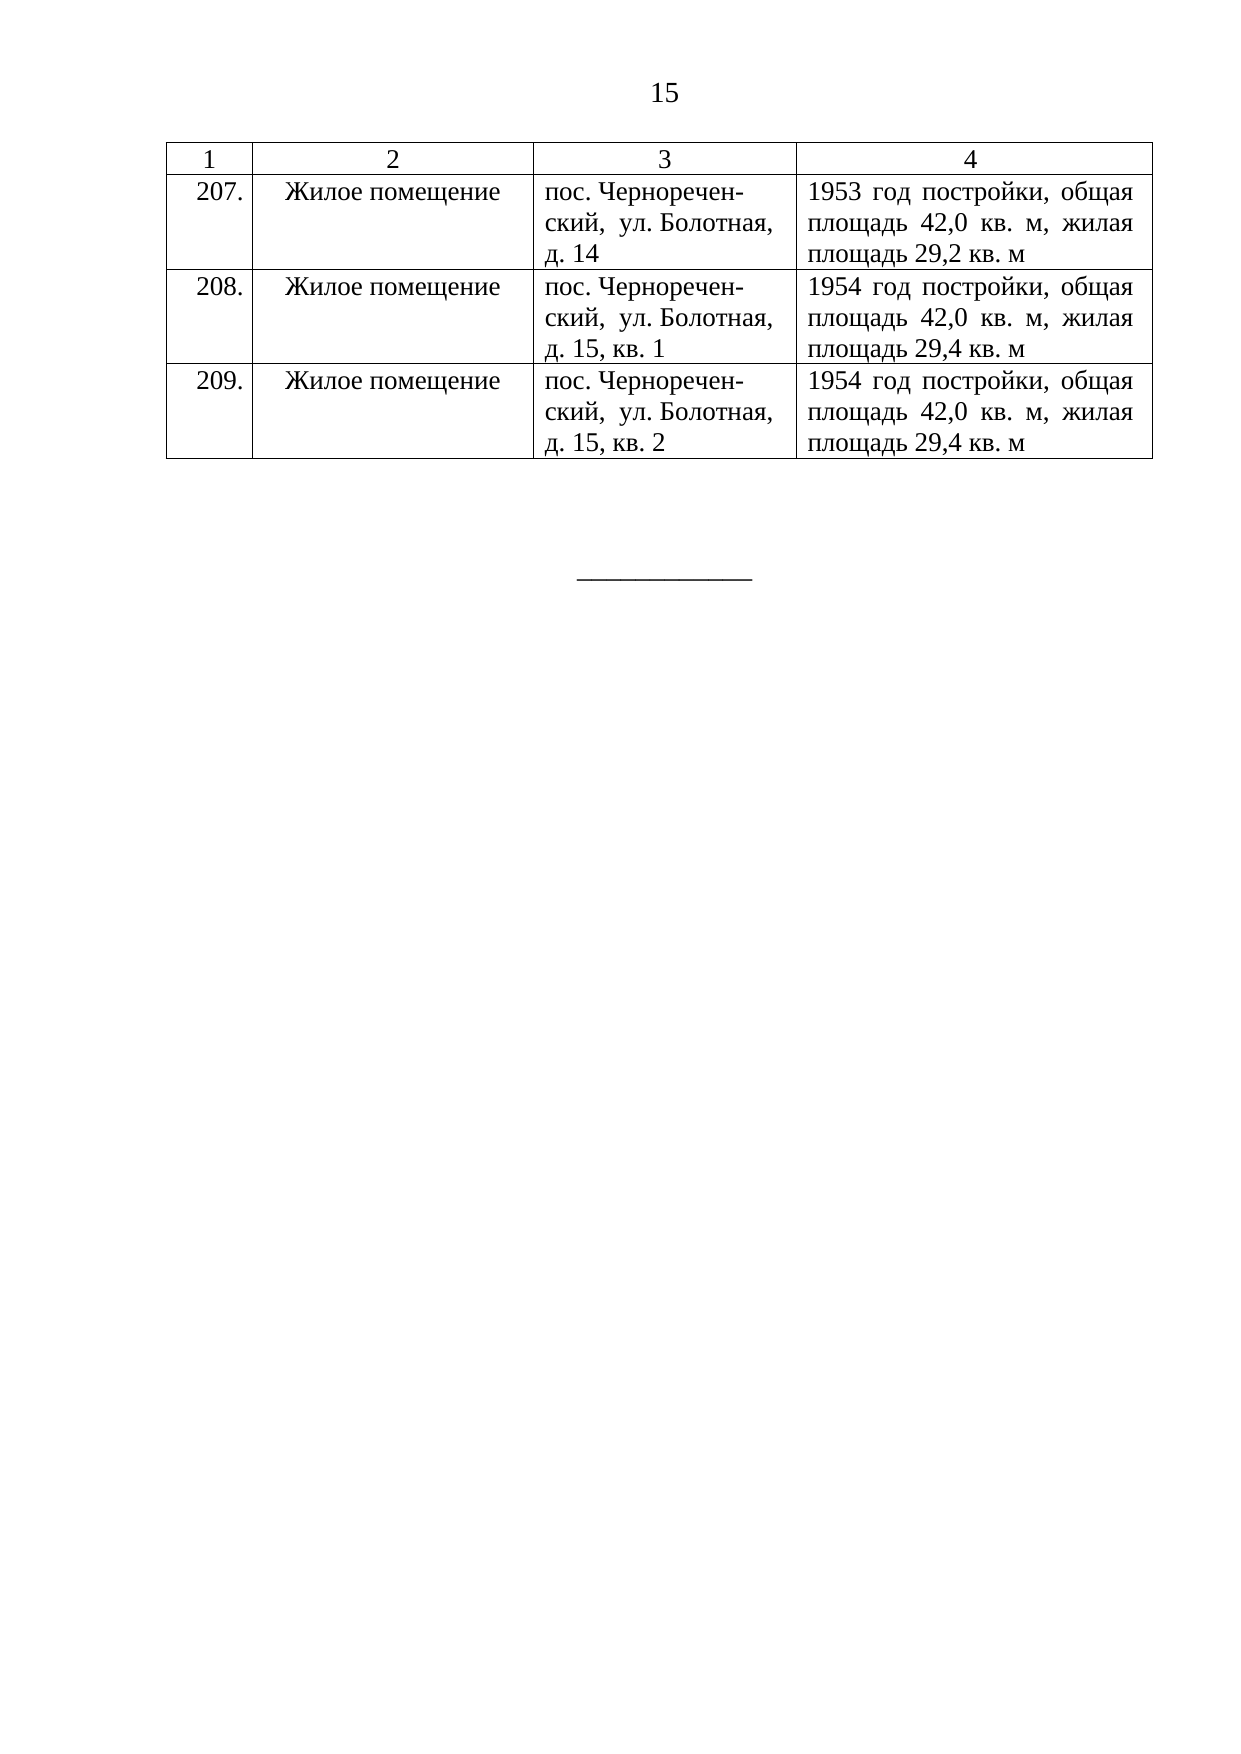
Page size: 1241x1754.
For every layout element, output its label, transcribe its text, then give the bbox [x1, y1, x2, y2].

table_cell пос. Черноречен-ский, ул. Болотная, д. 14 [534, 175, 796, 269]
table_cell Жилое помещение [253, 364, 533, 458]
table_header 4 [797, 143, 1152, 174]
table_cell пос. Черноречен-ский, ул. Болотная, д. 15, кв. 2 [534, 364, 796, 458]
table_cell [167, 364, 252, 458]
table_cell Жилое помещение [253, 270, 533, 363]
table_cell пос. Черноречен-ский, ул. Болотная, д. 15, кв. 1 [534, 270, 796, 363]
table_header 3 [534, 143, 796, 174]
table_header 2 [253, 143, 533, 174]
table_header 1 [167, 143, 252, 174]
table_cell [167, 270, 252, 363]
text ____________ [177, 550, 1152, 584]
table_cell 1953 год постройки, общая площадь 42,0 кв. м, жилая площадь 29,2 кв. м [797, 175, 1152, 269]
table_cell [167, 175, 252, 269]
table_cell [797, 270, 1152, 363]
table_cell Жилое помещение [253, 175, 533, 269]
table_cell 1954 год постройки, общая площадь 42,0 кв. м, жилая площадь 29,4 кв. м [797, 364, 1152, 458]
